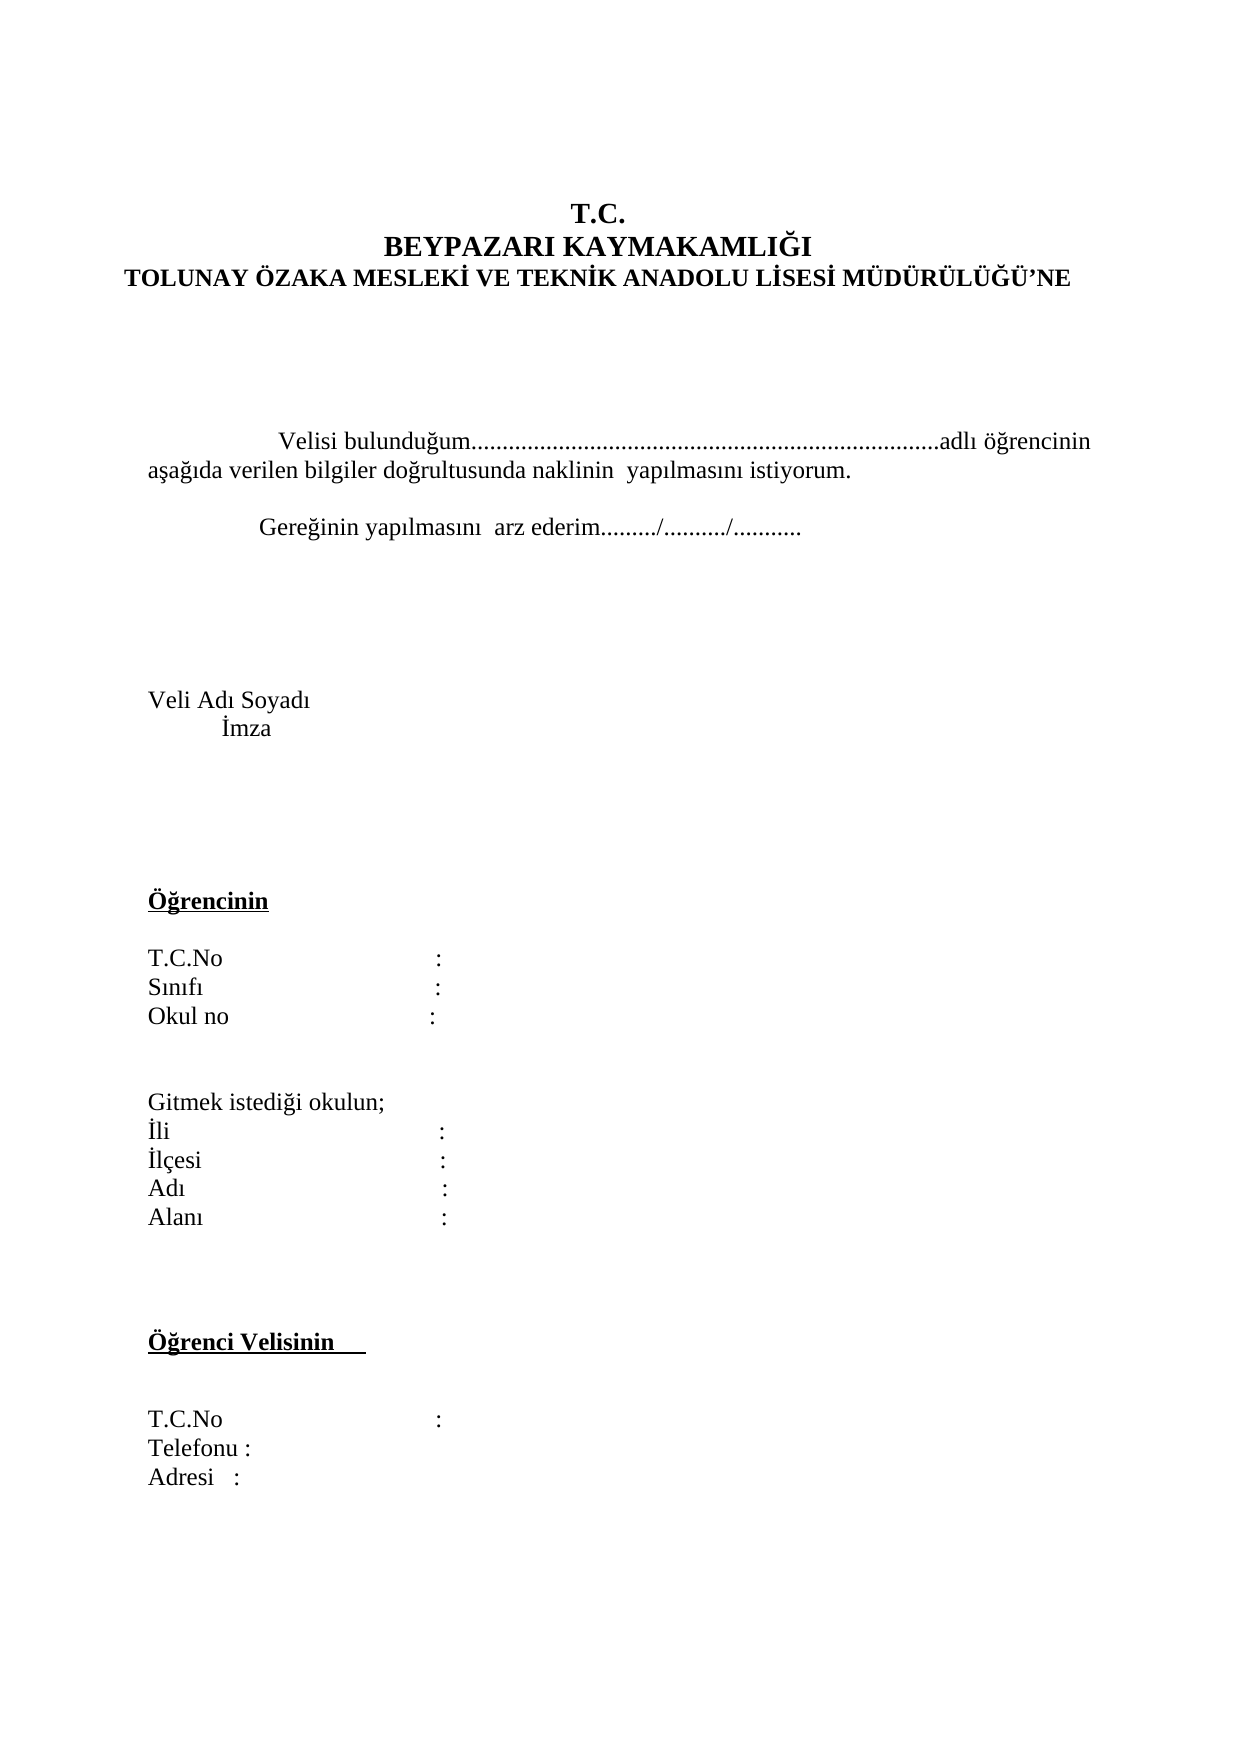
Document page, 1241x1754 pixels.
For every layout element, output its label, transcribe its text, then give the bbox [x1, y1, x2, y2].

text Okul no : [148, 1001, 1092, 1030]
text İli : [148, 1116, 1092, 1145]
text Gitmek istediği okulun; [148, 1087, 1092, 1116]
text T.C.No : [148, 943, 1092, 972]
text Adresi : [148, 1462, 1092, 1490]
text İlçesi : [148, 1145, 1092, 1173]
text Velisi bulunduğum...........................................................................adlı öğrencinin aşağıda verilen bilgiler doğrultusunda naklinin yapılmasını istiyorum. [148, 426, 1092, 483]
text Alanı : [148, 1202, 1092, 1231]
text İmza [148, 713, 1092, 742]
text Telefonu : [148, 1433, 1092, 1462]
text Öğrencinin [148, 886, 1092, 915]
text TOLUNAY ÖZAKA MESLEKİ VE TEKNİK ANADOLU LİSESİ MÜDÜRÜLÜĞÜ’NE [103, 263, 1092, 292]
text Sınıfı : [148, 972, 1092, 1001]
text Öğrenci Velisinin [148, 1327, 1092, 1356]
text T.C. [103, 196, 1092, 229]
text Veli Adı Soyadı [148, 685, 1092, 713]
text T.C.No : [148, 1404, 1092, 1433]
text BEYPAZARI KAYMAKAMLIĞI [103, 229, 1092, 263]
text Gereğinin yapılmasını arz ederim........./........../........... [148, 512, 1092, 541]
text Adı : [148, 1173, 1092, 1202]
